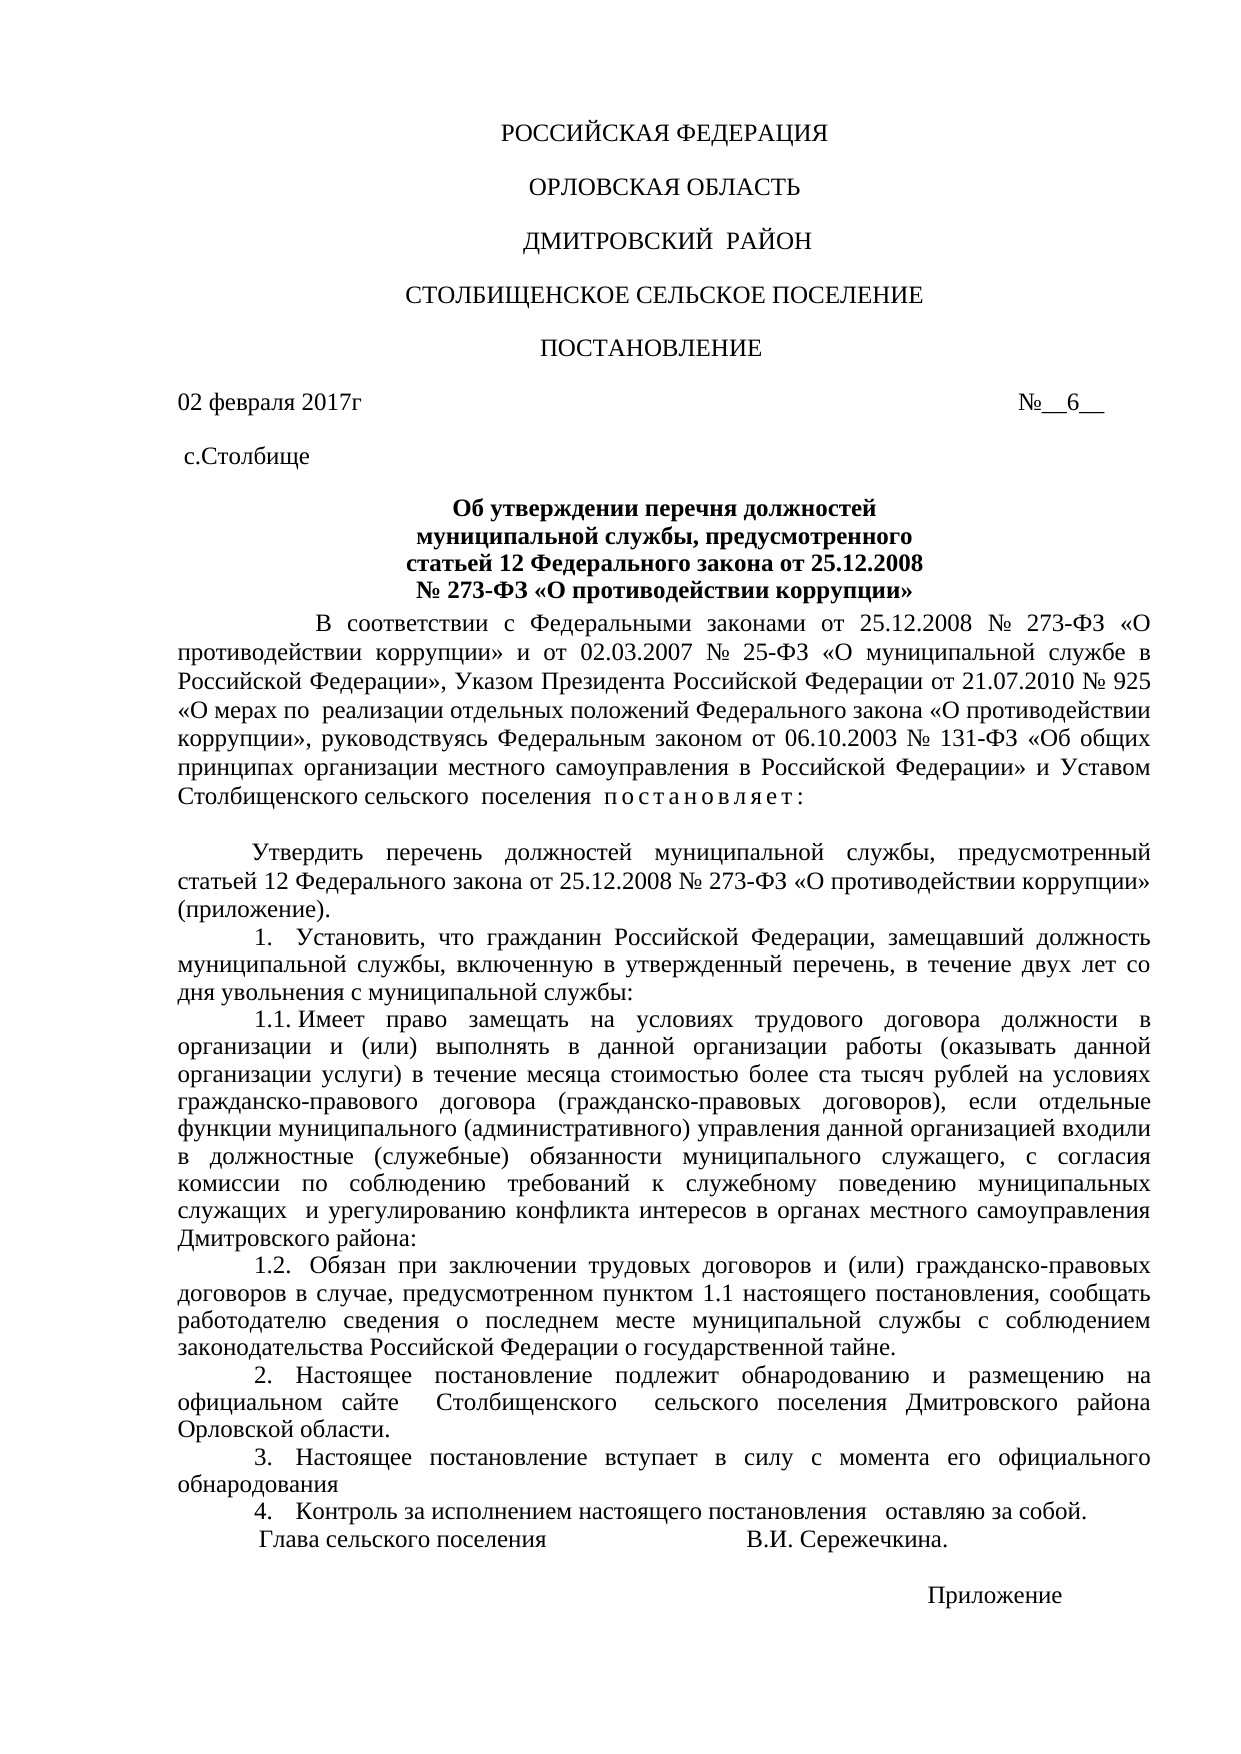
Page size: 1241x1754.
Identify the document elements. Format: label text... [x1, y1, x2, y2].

text статьей 12 Федерального закона от 25.12.2008 [177, 550, 1152, 577]
list Обязан при заключении трудовых договоров и (или) гражданско-правовых договоров в случае, предусмотренном пунктом 1.1 настоящего постановления, сообщать работодателю сведения о последнем месте муниципальной службы с соблюдением законодательства Российской Федерации о государственной тайне. [177, 1252, 1152, 1361]
list Настоящее постановление вступает в силу с момента его официального обнародования [177, 1443, 1152, 1498]
list Контроль за исполнением настоящего постановления оставляю за собой. [177, 1498, 1152, 1525]
text № 273-ФЗ «О противодействии коррупции» [177, 577, 1152, 604]
text 02 февраля 2017г №__6__ [177, 387, 1152, 416]
text СТОЛБИЩЕНСКОЕ СЕЛЬСКОЕ ПОСЕЛЕНИЕ [177, 280, 1152, 308]
text Об утверждении перечня должностей [177, 495, 1152, 522]
list Имеет право замещать на условиях трудового договора должности в организации и (или) выполнять в данной организации работы (оказывать данной организации услуги) в течение месяца стоимостью более ста тысяч рублей на условиях гражданско-правового договора (гражданско-правовых договоров), если отдельные функции муниципального (административного) управления данной организацией входили в должностные (служебные) обязанности муниципального служащего, с согласия комиссии по соблюдению требований к служебному поведению муниципальных служащих и урегулированию конфликта интересов в органах местного самоуправления Дмитровского района: [177, 1005, 1152, 1252]
text В соответствии с Федеральными законами от 25.12.2008 № 273-ФЗ «О противодействии коррупции» и от 02.03.2007 № 25-ФЗ «О муниципальной службе в Российской Федерации», Указом Президента Российской Федерации от 21.07.2010 № 925 «О мерах по реализации отдельных положений Федерального закона «О противодействии коррупции», руководствуясь Федеральным законом от 06.10.2003 № 131-ФЗ «Об общих принципах организации местного самоуправления в Российской Федерации» и Уставом Столбищенского сельского поселения постановляет: [177, 608, 1152, 810]
text ПОСТАНОВЛЕНИЕ [177, 333, 1152, 362]
text Утвердить перечень должностей муниципальной службы, предусмотренный статьей 12 Федерального закона от 25.12.2008 № 273-ФЗ «О противодействии коррупции» (приложение). [177, 837, 1152, 923]
list Установить, что гражданин Российской Федерации, замещавший должность муниципальной службы, включенную в утвержденный перечень, в течение двух лет со дня увольнения с муниципальной службы: [177, 923, 1152, 1005]
text Приложение [177, 1580, 1152, 1609]
text РОССИЙСКАЯ ФЕДЕРАЦИЯ [177, 118, 1152, 147]
list Настоящее постановление подлежит обнародованию и размещению на официальном сайте Столбищенского сельского поселения Дмитровского района Орловской области. [177, 1361, 1152, 1443]
text ДМИТРОВСКИЙ РАЙОН [177, 226, 1152, 254]
text Глава сельского поселения В.И. Сережечкина. [177, 1525, 1152, 1553]
text ОРЛОВСКАЯ ОБЛАСТЬ [177, 172, 1152, 201]
text с.Столбище [177, 441, 1152, 470]
text муниципальной службы, предусмотренного [177, 522, 1152, 550]
